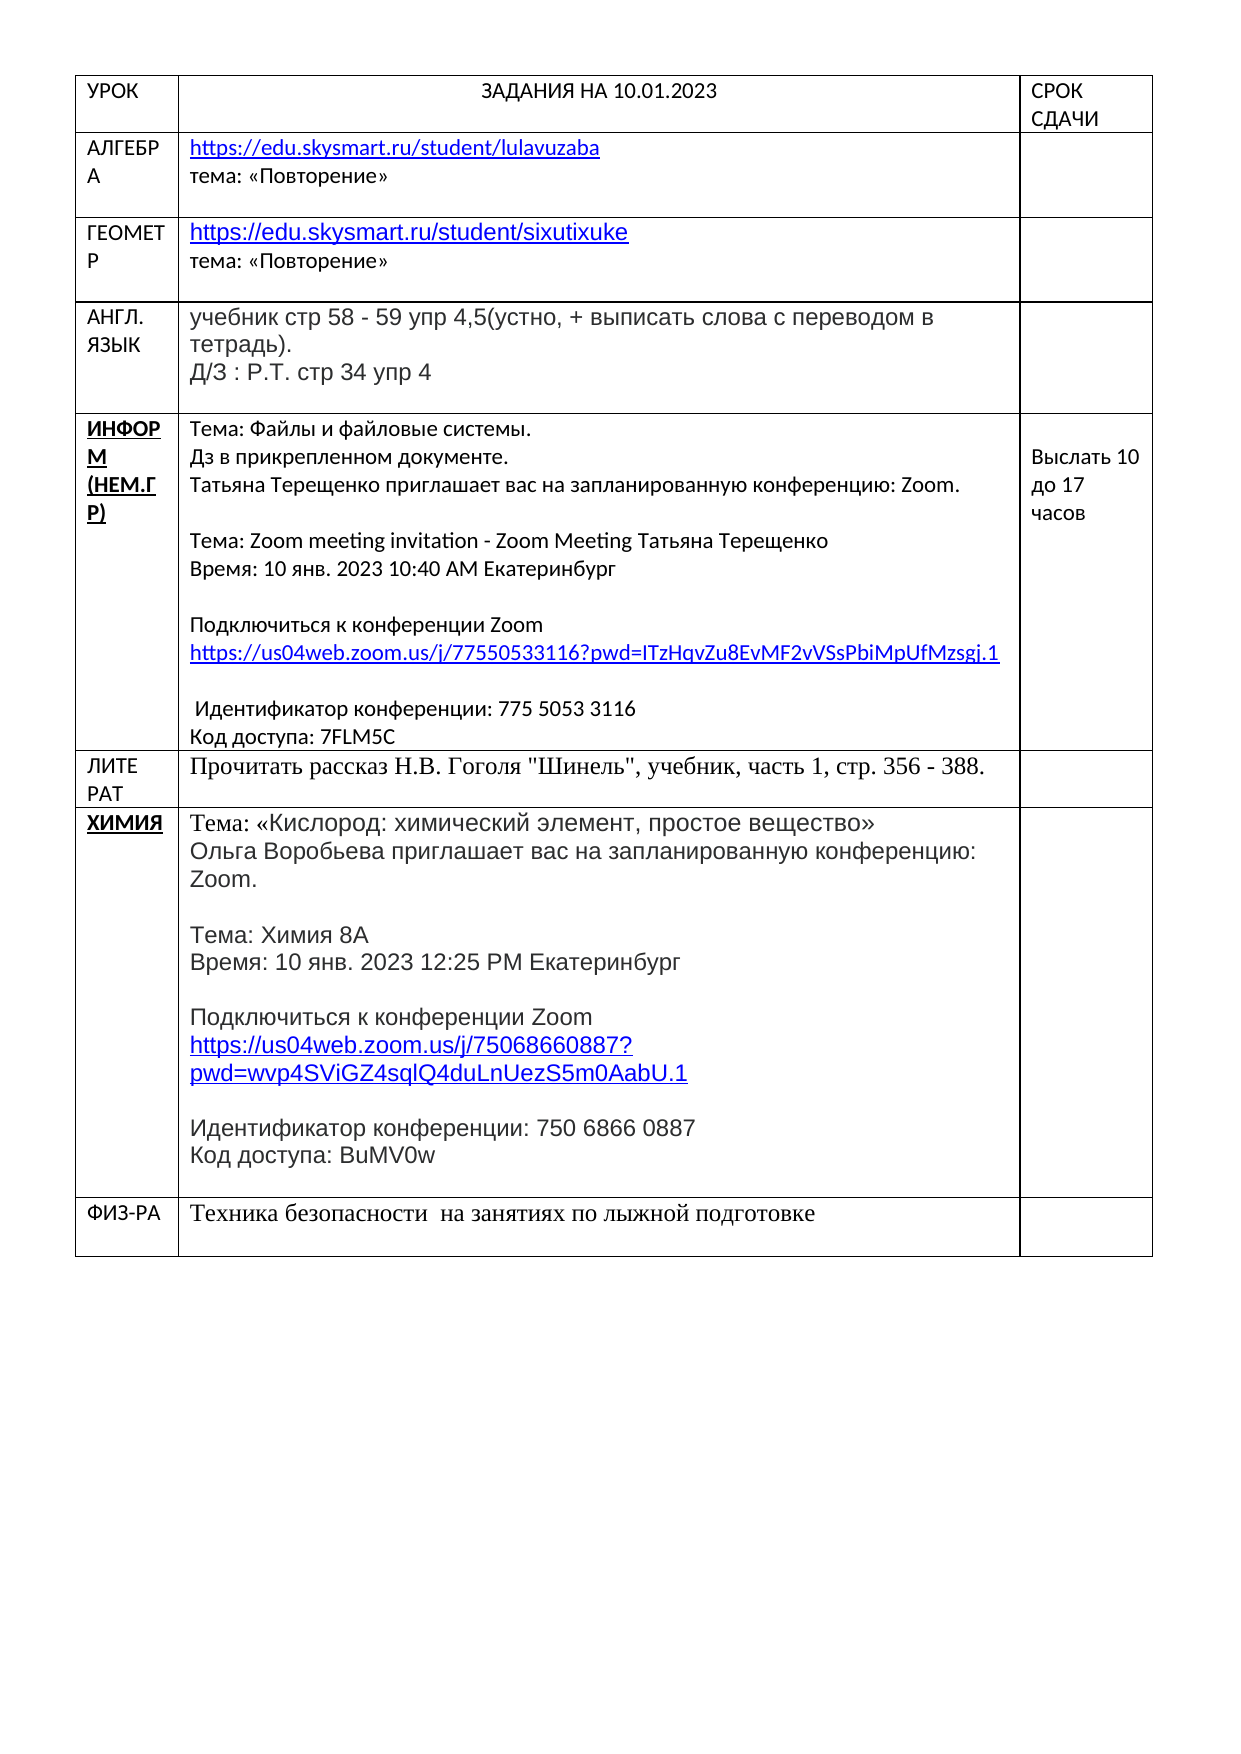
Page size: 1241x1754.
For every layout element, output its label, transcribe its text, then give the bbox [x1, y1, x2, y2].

table_cell ИНФОРМ (НЕМ.ГР) [76, 414, 178, 750]
table_cell АЛГЕБРА [76, 133, 178, 217]
table_cell ГЕОМЕТР [76, 218, 178, 301]
table_header УРОК [76, 76, 178, 132]
table_cell [1021, 218, 1152, 301]
table_cell Выслать 10 до 17 часов [1021, 414, 1152, 750]
table_cell ФИЗ-РА [76, 1198, 178, 1256]
table_cell Прочитать рассказ Н.В. Гоголя "Шинель", учебник, часть 1, стр. 356 - 388. [179, 751, 1019, 807]
table_cell [1021, 751, 1152, 807]
table_cell https://edu.skysmart.ru/student/lulavuzaba тема: «Повторение» [179, 133, 1019, 217]
table_header ЗАДАНИЯ НА 10.01.2023 [179, 76, 1019, 132]
table_cell ЛИТЕРАТ [76, 751, 178, 807]
table_cell Тема: «Кислород: химический элемент, простое вещество» ﻿Ольга Воробьева приглашает вас на запланированную конференцию: Zoom. Тема: Химия 8А Время: 10 янв. 2023 12:25 PM Екатеринбург Подключиться к конференции Zoom https://us04web.zoom.us/j/75068660887?pwd=wvp4SViGZ4sqlQ4duLnUezS5m0AabU.1 Идентификатор конференции: 750 6866 0887 Код доступа: BuMV0w [179, 808, 1019, 1197]
table_header СРОК СДАЧИ [1021, 76, 1152, 132]
table_cell https://edu.skysmart.ru/student/sixutixuke тема: «Повторение» [179, 218, 1019, 301]
table_cell учебник стр 58 - 59 упр 4,5(устно, + выписать слова с переводом в тетрадь). Д/З : Р.Т. стр 34 упр 4 [179, 303, 1019, 413]
table_cell [1021, 808, 1152, 1197]
table_cell Техника безопасности на занятиях по лыжной подготовке [179, 1198, 1019, 1256]
table_cell [1021, 1198, 1152, 1256]
table_cell [1021, 133, 1152, 217]
table_cell АНГЛ. ЯЗЫК [76, 303, 178, 413]
table_cell [1021, 303, 1152, 413]
table_cell ХИМИЯ [76, 808, 178, 1197]
table_cell Тема: Файлы и файловые системы. Дз в прикрепленном документе. Татьяна Терещенко приглашает вас на запланированную конференцию: Zoom. Тема: Zoom meeting invitation - Zoom Meeting Татьяна Терещенко Время: 10 янв. 2023 10:40 AM Екатеринбург Подключиться к конференции Zoom https://us04web.zoom.us/j/77550533116?pwd=ITzHqvZu8EvMF2vVSsPbiMpUfMzsgj.1 Идентификатор конференции: 775 5053 3116 Код доступа: 7FLM5C [179, 414, 1019, 750]
